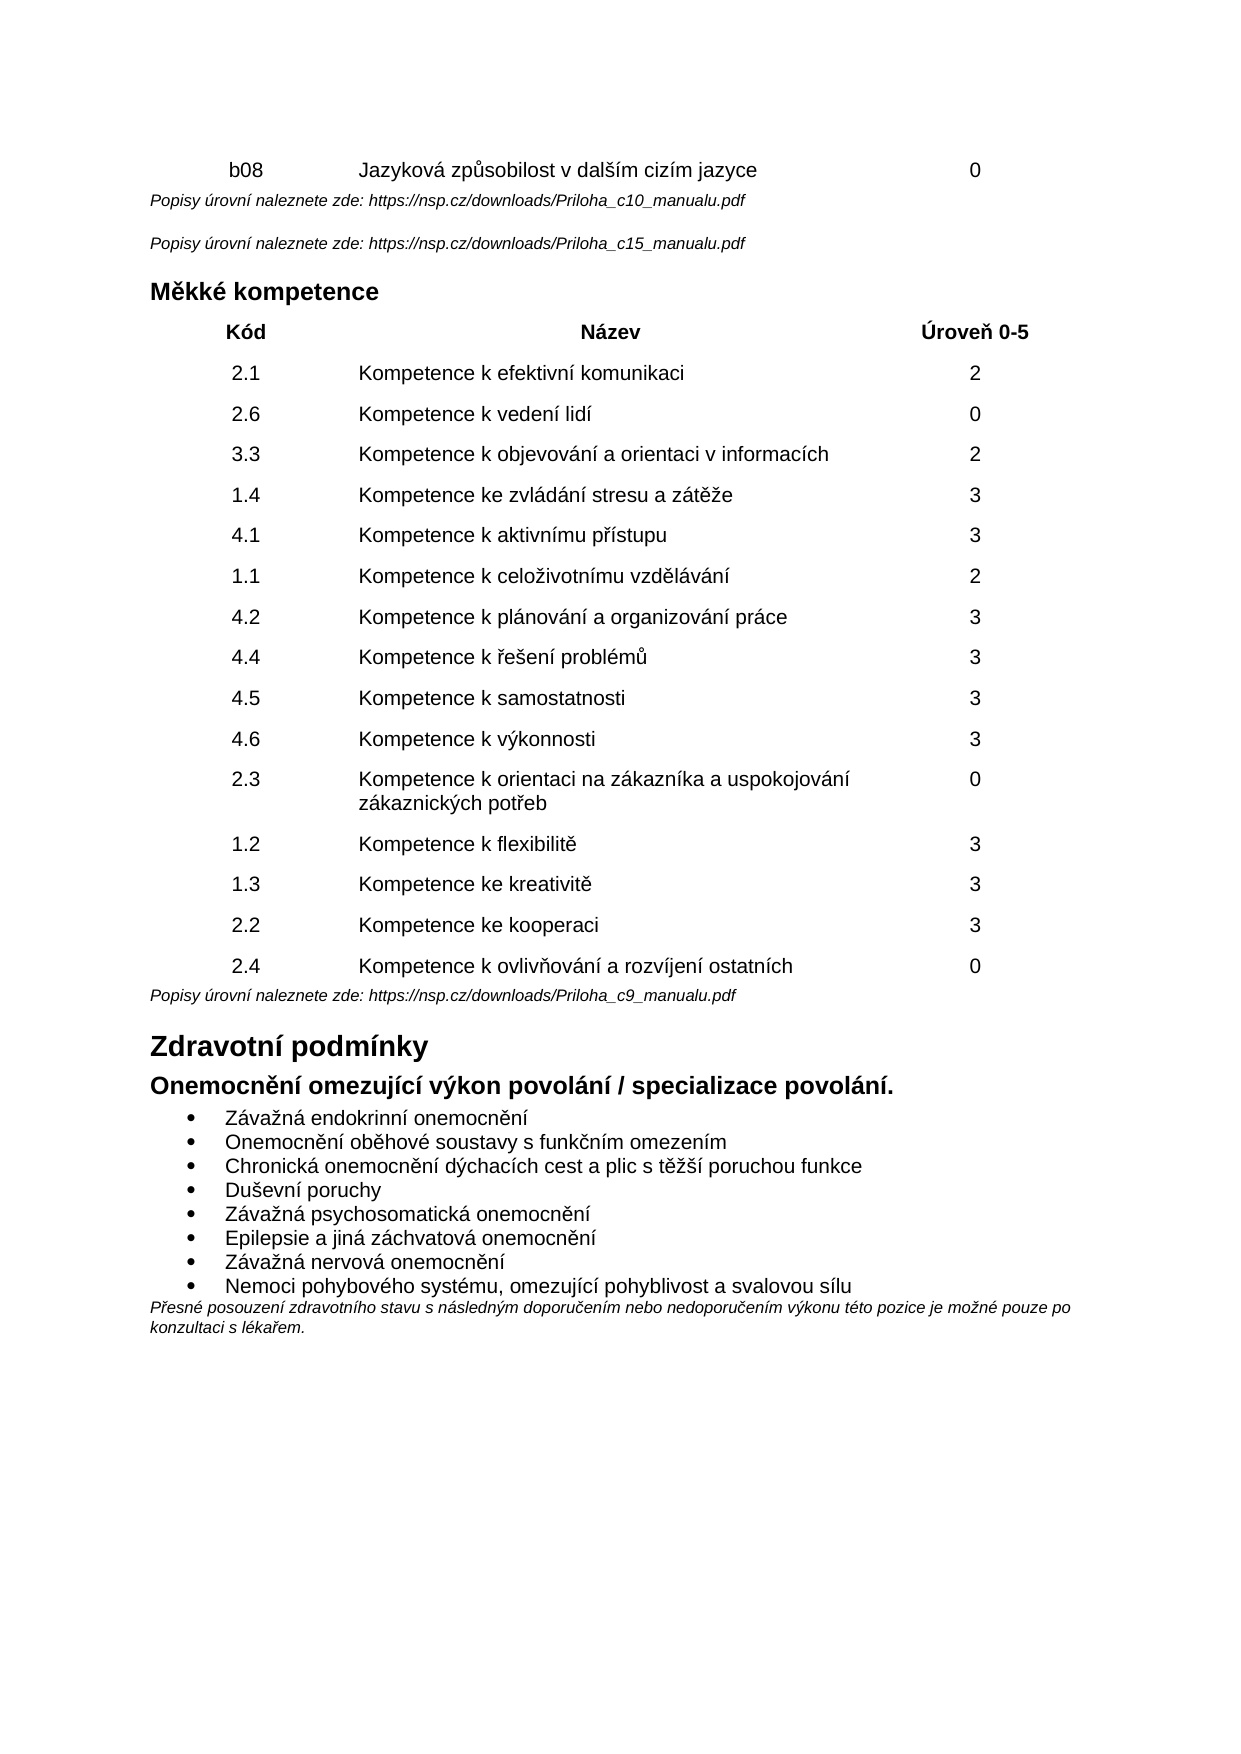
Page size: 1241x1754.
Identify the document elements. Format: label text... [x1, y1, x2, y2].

table_cell 3 [871, 905, 1079, 945]
table_cell 3 [871, 678, 1079, 718]
table_cell Kompetence k řešení problémů [350, 637, 871, 677]
table_cell 0 [871, 150, 1079, 191]
table_cell Kompetence k vedení lidí [350, 393, 871, 434]
table_cell Kompetence k plánování a organizování práce [350, 596, 871, 637]
table_cell 2.1 [142, 353, 350, 393]
table_cell Kompetence ke kooperaci [350, 905, 871, 945]
text Popisy úrovní naleznete zde: https://nsp.cz/downloads/Priloha_c15_manualu.pdf [150, 234, 1090, 253]
list Závažná psychosomatická onemocnění [187, 1202, 1090, 1226]
table_cell 4.6 [142, 718, 350, 759]
list Onemocnění oběhové soustavy s funkčním omezením [187, 1130, 1090, 1154]
table_cell Kompetence k flexibilitě [350, 823, 871, 864]
table_cell 1.1 [142, 556, 350, 596]
table_cell 2.4 [142, 945, 350, 986]
list Chronická onemocnění dýchacích cest a plic s těžší poruchou funkce [187, 1154, 1090, 1178]
text Popisy úrovní naleznete zde: https://nsp.cz/downloads/Priloha_c10_manualu.pdf [150, 191, 1090, 210]
table_cell 0 [871, 945, 1079, 986]
table_cell Jazyková způsobilost v dalším cizím jazyce [350, 150, 871, 191]
table_cell 0 [871, 759, 1079, 823]
table_cell 3 [871, 474, 1079, 515]
table_cell 2 [871, 353, 1079, 393]
table_cell 4.2 [142, 596, 350, 637]
table_cell 1.2 [142, 823, 350, 864]
table_cell Kompetence k celoživotnímu vzdělávání [350, 556, 871, 596]
table_header Úroveň 0-5 [871, 312, 1079, 352]
table_cell Kompetence k orientaci na zákazníka a uspokojování zákaznických potřeb [350, 759, 871, 823]
table_cell 3 [871, 718, 1079, 759]
list Duševní poruchy [187, 1178, 1090, 1202]
table_cell 3 [871, 515, 1079, 556]
table_cell 4.4 [142, 637, 350, 677]
table_cell 2.2 [142, 905, 350, 945]
table_header Kód [142, 312, 350, 352]
table_cell b08 [142, 150, 350, 191]
table_cell 2.6 [142, 393, 350, 434]
table_cell Kompetence ke zvládání stresu a zátěže [350, 474, 871, 515]
text Popisy úrovní naleznete zde: https://nsp.cz/downloads/Priloha_c9_manualu.pdf [150, 986, 1090, 1005]
table_cell Kompetence ke kreativitě [350, 864, 871, 904]
table_cell 1.4 [142, 474, 350, 515]
subtitle Zdravotní podmínky [150, 1029, 1090, 1062]
table_cell 3 [871, 864, 1079, 904]
list Nemoci pohybového systému, omezující pohyblivost a svalovou sílu [187, 1274, 1090, 1298]
table_cell 4.5 [142, 678, 350, 718]
table_cell 2.3 [142, 759, 350, 823]
table_cell 2 [871, 556, 1079, 596]
list Závažná endokrinní onemocnění [187, 1106, 1090, 1130]
table_cell 2 [871, 434, 1079, 474]
list Epilepsie a jiná záchvatová onemocnění [187, 1226, 1090, 1250]
table_header Název [350, 312, 871, 352]
list Závažná nervová onemocnění [187, 1250, 1090, 1274]
table_cell Kompetence k výkonnosti [350, 718, 871, 759]
table_cell 3 [871, 823, 1079, 864]
subtitle Onemocnění omezující výkon povolání / specializace povolání. [150, 1071, 1090, 1099]
table_cell Kompetence k aktivnímu přístupu [350, 515, 871, 556]
table_cell 3.3 [142, 434, 350, 474]
table_cell 4.1 [142, 515, 350, 556]
table_cell Kompetence k ovlivňování a rozvíjení ostatních [350, 945, 871, 986]
table_cell 3 [871, 637, 1079, 677]
subtitle Měkké kompetence [150, 277, 1090, 306]
table_cell 0 [871, 393, 1079, 434]
table_cell 1.3 [142, 864, 350, 904]
text Přesné posouzení zdravotního stavu s následným doporučením nebo nedoporučením výkonu této pozice je možné pouze po konzultaci s lékařem. [150, 1298, 1090, 1337]
table_cell Kompetence k objevování a orientaci v informacích [350, 434, 871, 474]
table_cell Kompetence k efektivní komunikaci [350, 353, 871, 393]
table_cell Kompetence k samostatnosti [350, 678, 871, 718]
table_cell 3 [871, 596, 1079, 637]
